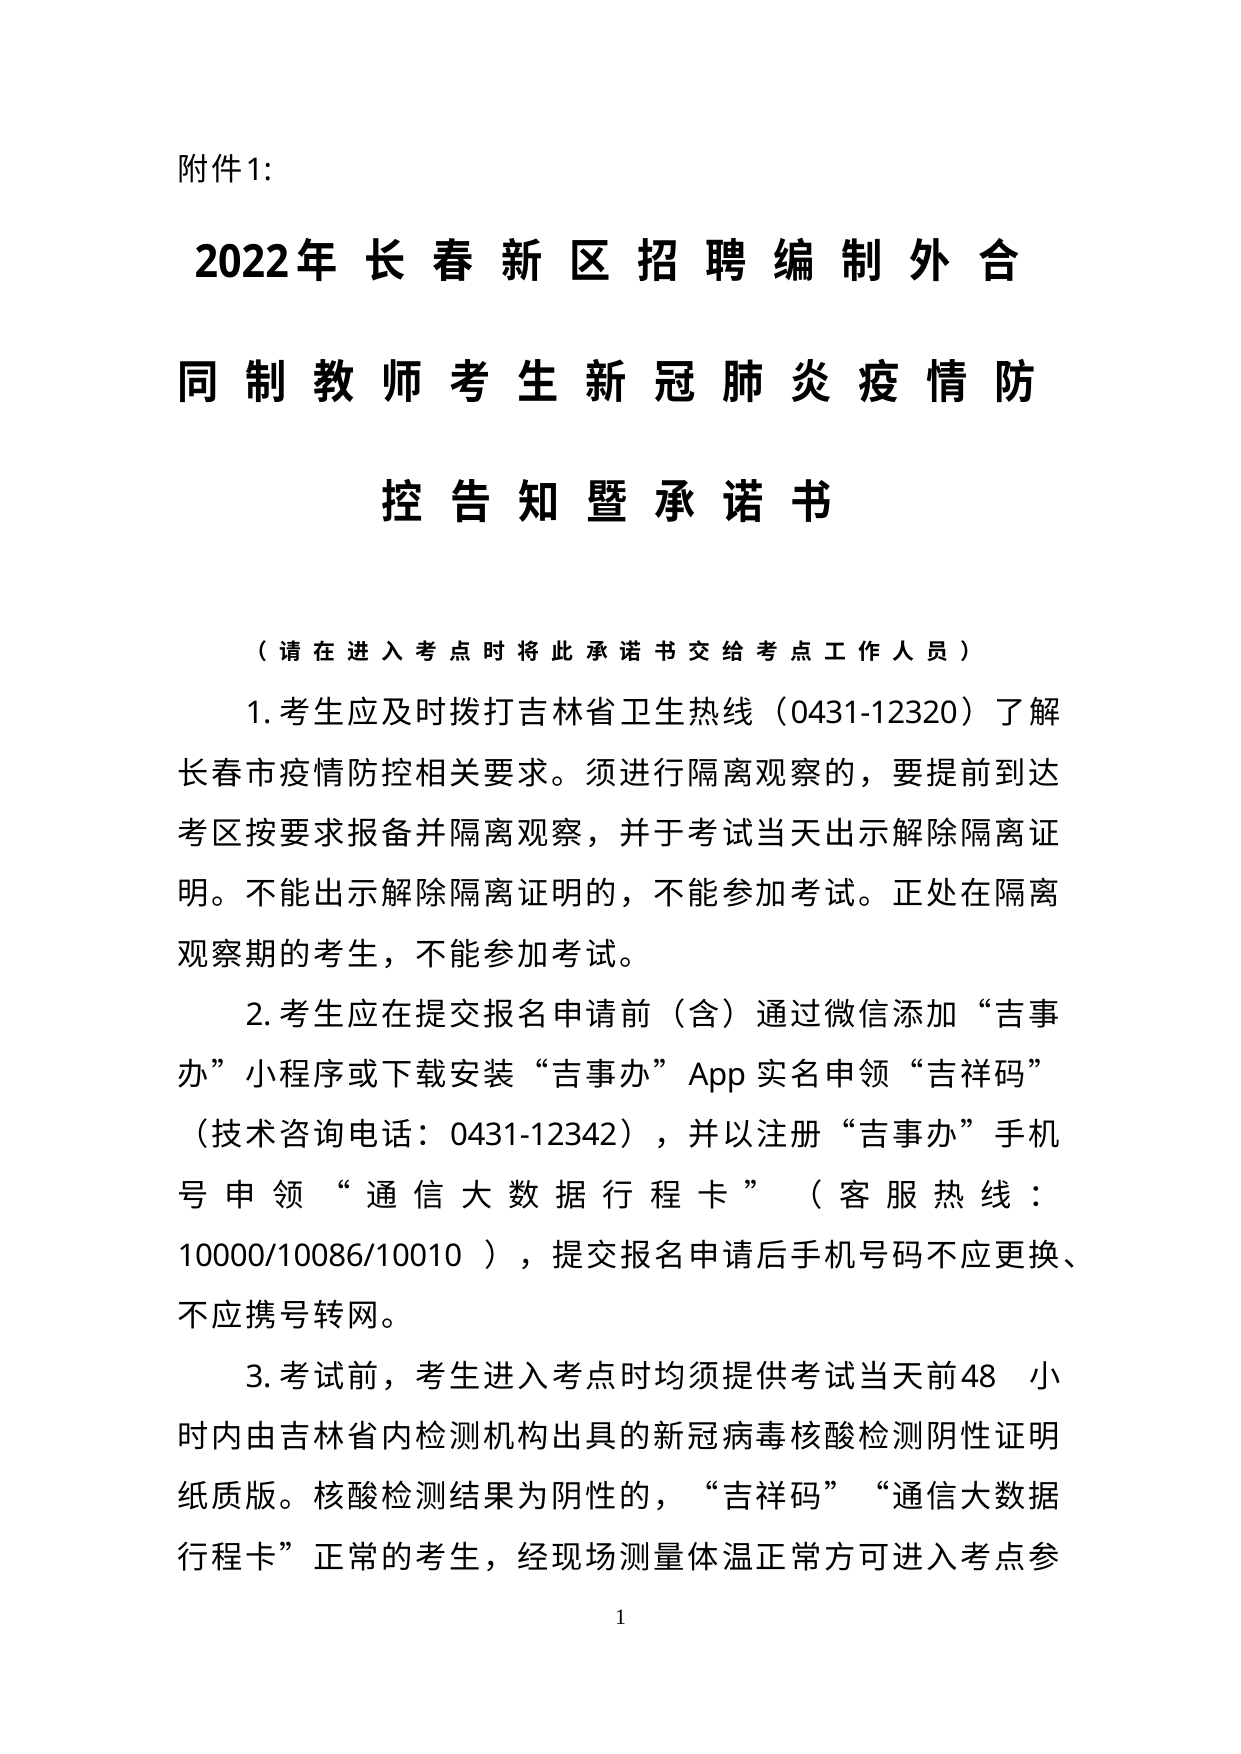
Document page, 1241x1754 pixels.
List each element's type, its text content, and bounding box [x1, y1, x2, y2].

text 2.考生应在提交报名申请前（含）通过微信添加“吉事办”小程序或下载安装“吉事办”App实名申领“吉祥码”（技术咨询电话：0431-12342），并以注册“吉事办”手机号申领“通信大数据行程卡”（客服热线：10000/10086/10010），提交报名申请后手机号码不应更换、不应携号转网。 [177, 982, 1063, 1343]
text 附件1: [177, 137, 1063, 197]
text 2022年长春新区招聘编制外合同制教师考生新冠肺炎疫情防控告知暨承诺书 [177, 197, 1063, 559]
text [177, 1343, 1063, 1585]
text （请在进入考点时将此承诺书交给考点工作人员） [177, 620, 1063, 680]
text 1.考生应及时拨打吉林省卫生热线（0431-12320）了解长春市疫情防控相关要求。须进行隔离观察的，要提前到达考区按要求报备并隔离观察，并于考试当天出示解除隔离证明。不能出示解除隔离证明的，不能参加考试。正处在隔离观察期的考生，不能参加考试。 [177, 680, 1063, 982]
